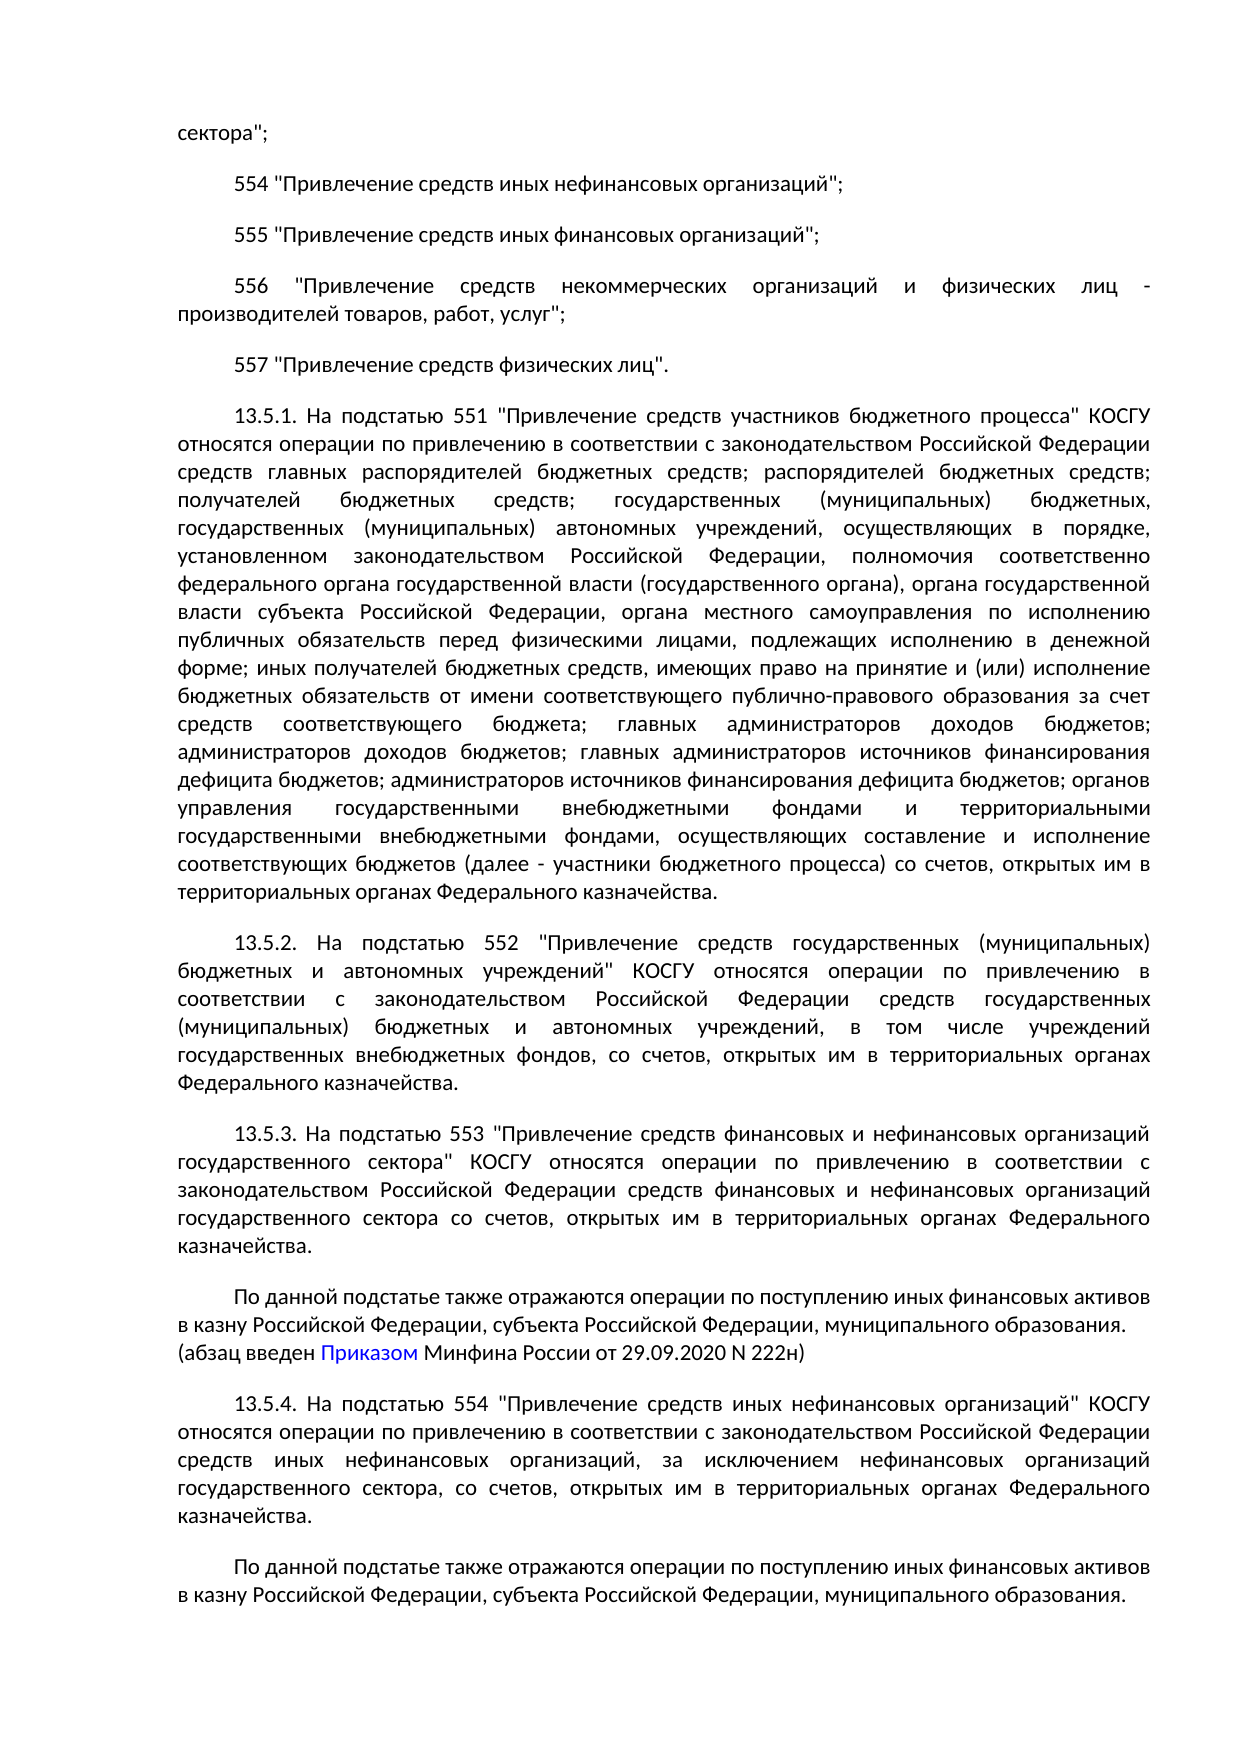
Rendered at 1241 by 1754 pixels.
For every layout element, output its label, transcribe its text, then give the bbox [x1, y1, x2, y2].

text 13.5.1. На подстатью 551 "Привлечение средств участников бюджетного процесса" КОСГУ относятся операции по привлечению в соответствии с законодательством Российской Федерации средств главных распорядителей бюджетных средств; распорядителей бюджетных средств; получателей бюджетных средств; государственных (муниципальных) бюджетных, государственных (муниципальных) автономных учреждений, осуществляющих в порядке, установленном законодательством Российской Федерации, полномочия соответственно федерального органа государственной власти (государственного органа), органа государственной власти субъекта Российской Федерации, органа местного самоуправления по исполнению публичных обязательств перед физическими лицами, подлежащих исполнению в денежной форме; иных получателей бюджетных средств, имеющих право на принятие и (или) исполнение бюджетных обязательств от имени соответствующего публично-правового образования за счет средств соответствующего бюджета; главных администраторов доходов бюджетов; администраторов доходов бюджетов; главных администраторов источников финансирования дефицита бюджетов; администраторов источников финансирования дефицита бюджетов; органов управления государственными внебюджетными фондами и территориальными государственными внебюджетными фондами, осуществляющих составление и исполнение соответствующих бюджетов (далее - участники бюджетного процесса) со счетов, открытых им в территориальных органах Федерального казначейства. [177, 401, 1152, 905]
text 13.5.3. На подстатью 553 "Привлечение средств финансовых и нефинансовых организаций государственного сектора" КОСГУ относятся операции по привлечению в соответствии с законодательством Российской Федерации средств финансовых и нефинансовых организаций государственного сектора со счетов, открытых им в территориальных органах Федерального казначейства. [177, 1119, 1152, 1259]
text 557 "Привлечение средств физических лиц". [177, 350, 1152, 378]
text (абзац введен Приказом Минфина России от 29.09.2020 N 222н) [177, 1338, 1152, 1366]
text 556 "Привлечение средств некоммерческих организаций и физических лиц - производителей товаров, работ, услуг"; [177, 271, 1152, 327]
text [177, 118, 1152, 146]
text 554 "Привлечение средств иных нефинансовых организаций"; [177, 169, 1152, 197]
text 555 "Привлечение средств иных финансовых организаций"; [177, 220, 1152, 248]
text 13.5.2. На подстатью 552 "Привлечение средств государственных (муниципальных) бюджетных и автономных учреждений" КОСГУ относятся операции по привлечению в соответствии с законодательством Российской Федерации средств государственных (муниципальных) бюджетных и автономных учреждений, в том числе учреждений государственных внебюджетных фондов, со счетов, открытых им в территориальных органах Федерального казначейства. [177, 928, 1152, 1096]
text 13.5.4. На подстатью 554 "Привлечение средств иных нефинансовых организаций" КОСГУ относятся операции по привлечению в соответствии с законодательством Российской Федерации средств иных нефинансовых организаций, за исключением нефинансовых организаций государственного сектора, со счетов, открытых им в территориальных органах Федерального казначейства. [177, 1389, 1152, 1529]
